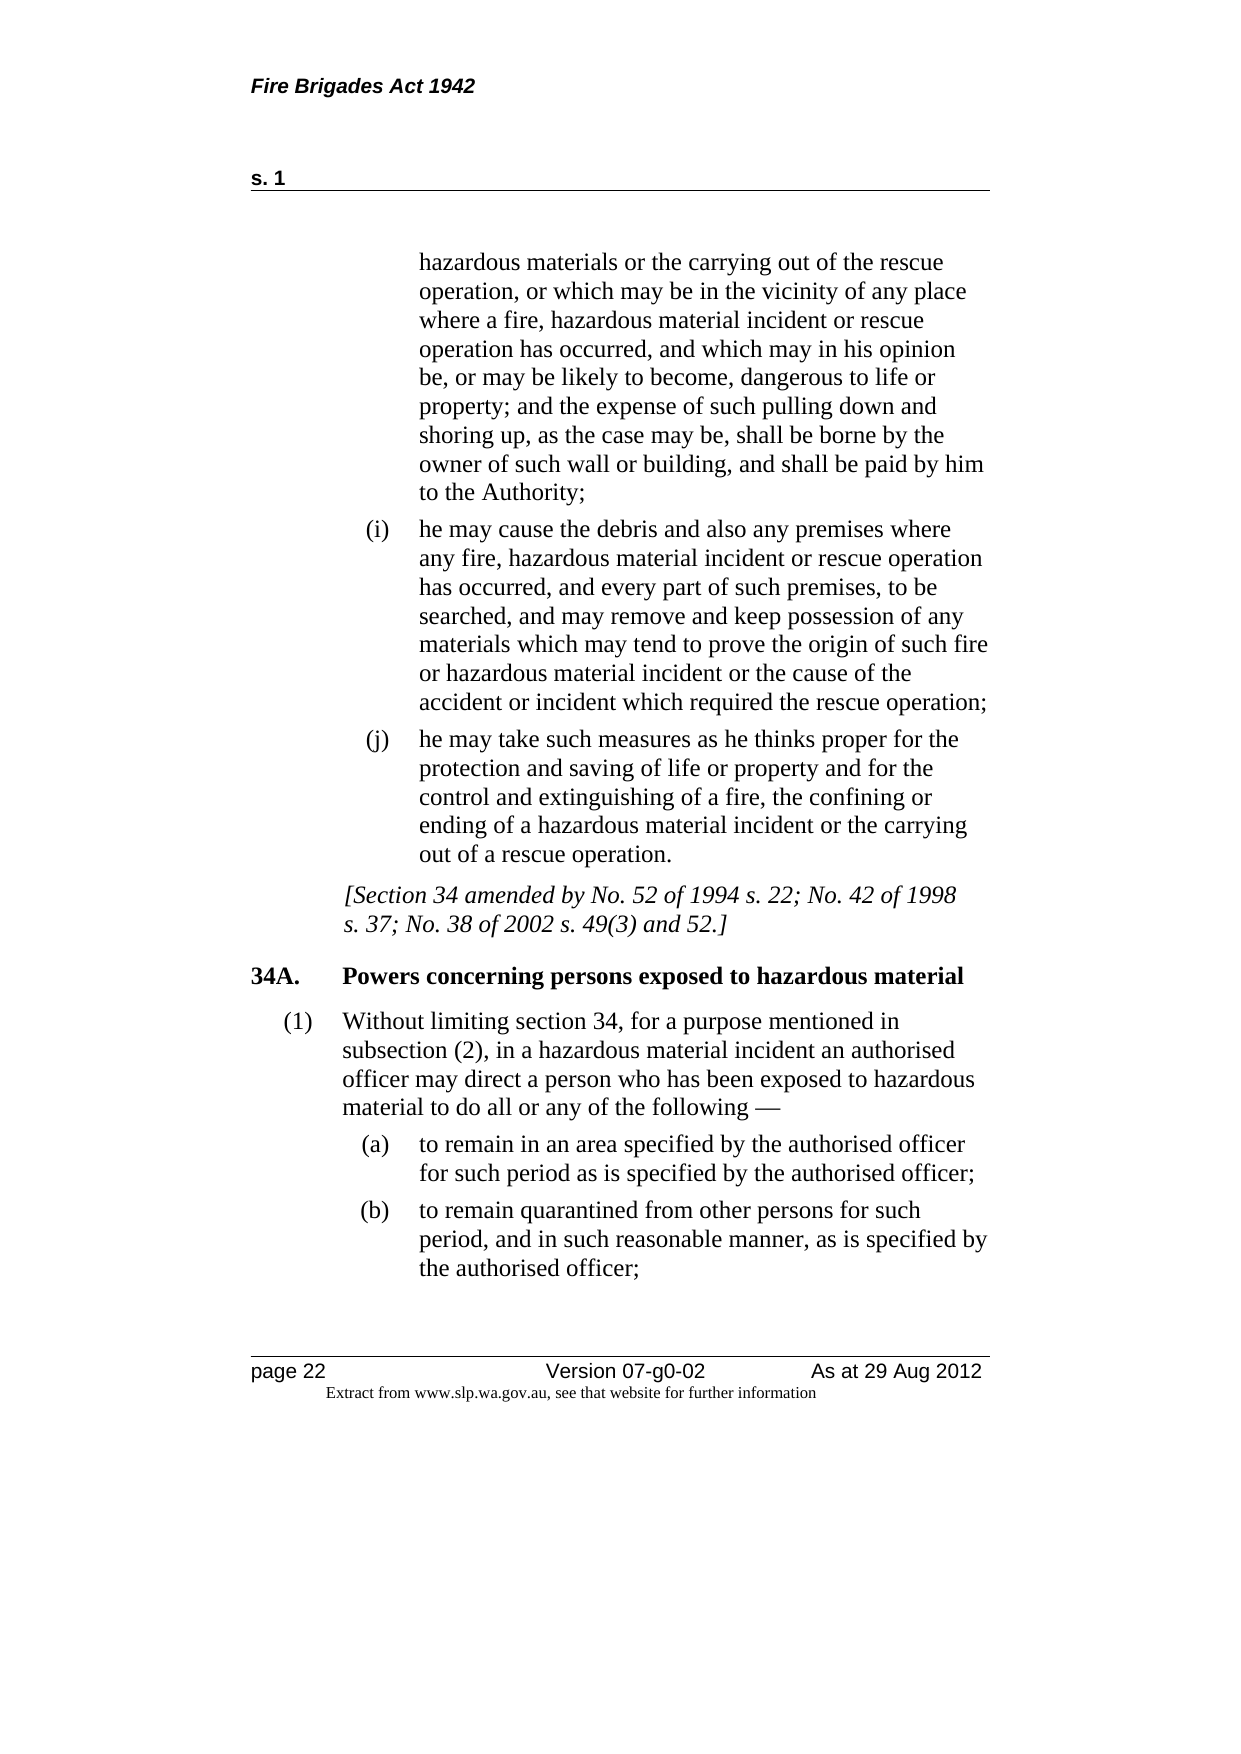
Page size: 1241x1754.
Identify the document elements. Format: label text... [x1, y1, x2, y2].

text (a) to remain in an area specified by the authorised officer for such period as is specified by the authorised officer; [251, 1129, 990, 1187]
subtitle 34A. Powers concerning persons exposed to hazardous material [251, 961, 990, 989]
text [251, 247, 990, 506]
text (i) he may cause the debris and also any premises where any fire, hazardous material incident or rescue operation has occurred, and every part of such premises, to be searched, and may remove and keep possession of any materials which may tend to prove the origin of such fire or hazardous material incident or the cause of the accident or incident which required the rescue operation; [251, 514, 990, 716]
text (1) Without limiting section 34, for a purpose mentioned in subsection (2), in a hazardous material incident an authorised officer may direct a person who has been exposed to hazardous material to do all or any of the following — [251, 1006, 990, 1121]
text (j) he may take such measures as he thinks proper for the protection and saving of life or property and for the control and extinguishing of a fire, the confining or ending of a hazardous material incident or the carrying out of a rescue operation. [251, 724, 990, 868]
text [Section 34 amended by No. 52 of 1994 s. 22; No. 42 of 1998 s. 37; No. 38 of 2002 s. 49(3) and 52.] [251, 880, 990, 938]
text (b) to remain quarantined from other persons for such period, and in such reasonable manner, as is specified by the authorised officer; [251, 1195, 990, 1282]
